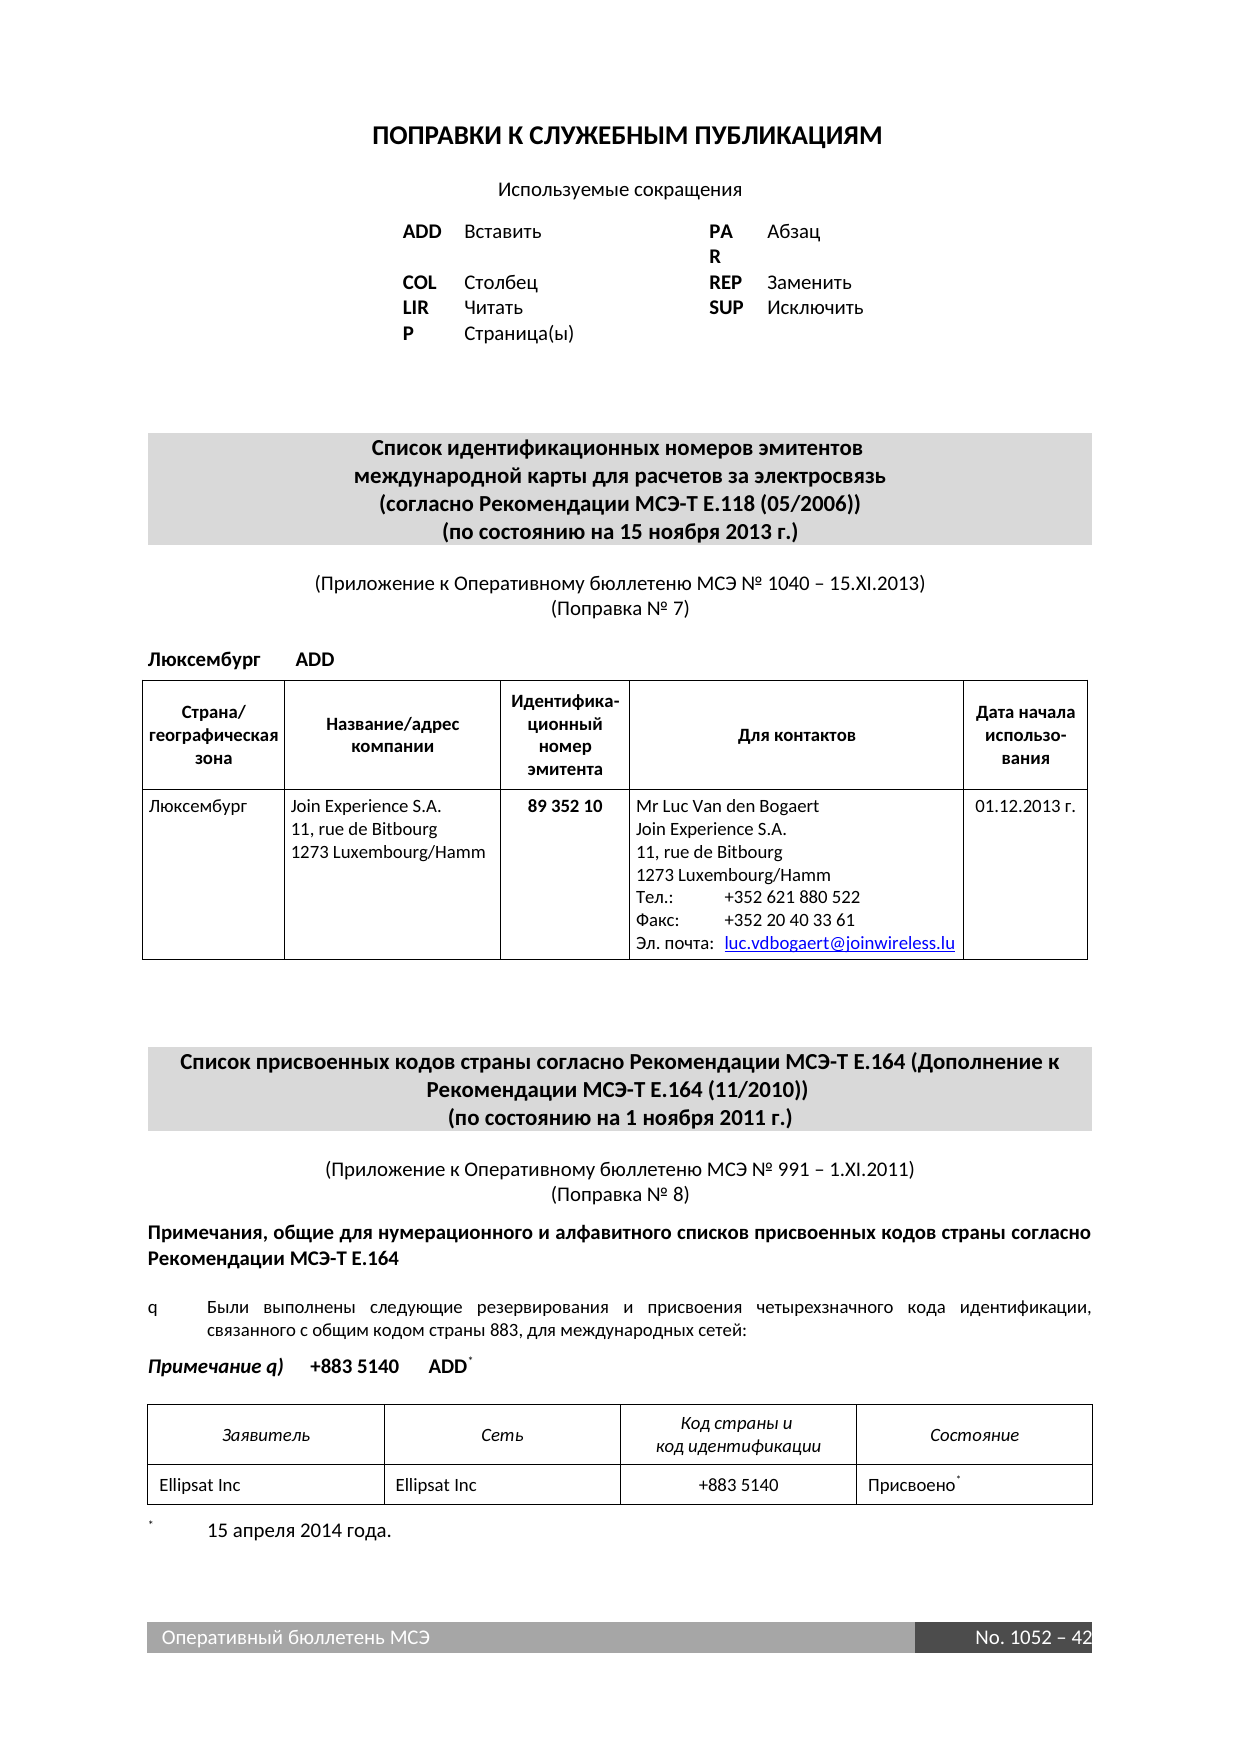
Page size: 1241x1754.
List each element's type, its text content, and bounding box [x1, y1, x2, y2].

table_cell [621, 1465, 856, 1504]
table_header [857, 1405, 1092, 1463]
subtitle Список идентификационных номеров эмитентов международной карты для расчетов за электросвязь (согласно Рекомендации МСЭ-Т E.118 (05/2006)) (по состоянию на 15 ноября 2013 г.) [148, 433, 1092, 545]
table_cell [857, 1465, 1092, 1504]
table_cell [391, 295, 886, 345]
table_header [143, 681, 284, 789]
text (Приложение к Оперативному бюллетеню МСЭ № 991 – 1.XI.2011) (Поправка № 8) [148, 1156, 1092, 1207]
subtitle Список присвоенных кодов страны согласно Рекомендации МСЭ-Т E.164 (Дополнение к Рекомендации МСЭ-Т E.164 (11/2010)) (по состоянию на 1 ноября 2011 г.) [148, 1047, 1092, 1131]
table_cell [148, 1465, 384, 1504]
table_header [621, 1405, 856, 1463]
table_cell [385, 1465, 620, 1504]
subtitle Используемые сокращения [148, 176, 1092, 202]
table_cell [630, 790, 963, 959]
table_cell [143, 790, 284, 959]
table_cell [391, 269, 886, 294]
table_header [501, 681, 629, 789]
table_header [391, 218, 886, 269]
text Люксембург ADD [148, 646, 1092, 671]
subtitle ПОПРАВКИ К СЛУЖЕБНЫМ ПУБЛИКАЦИЯМ [162, 118, 1092, 151]
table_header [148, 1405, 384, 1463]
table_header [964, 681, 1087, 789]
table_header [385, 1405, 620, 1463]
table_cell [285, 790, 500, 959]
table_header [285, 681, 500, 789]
text (Приложение к Оперативному бюллетеню МСЭ № 1040 – 15.XI.2013) (Поправка № 7) [148, 570, 1092, 621]
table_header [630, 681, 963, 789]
text q Были выполнены следующие резервирования и присвоения четырехзначного кода идентификации, связанного с общим кодом страны 883, для международных сетей: [148, 1295, 1092, 1341]
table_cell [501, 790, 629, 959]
text Примечание q) +883 5140 ADD* [148, 1354, 1092, 1379]
text Примечания, общие для нумерационного и алфавитного списков присвоенных кодов страны согласно Рекомендации МСЭ-Т E.164 [148, 1219, 1092, 1270]
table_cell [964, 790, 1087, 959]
text * 15 апреля 2014 года. [148, 1518, 1092, 1543]
